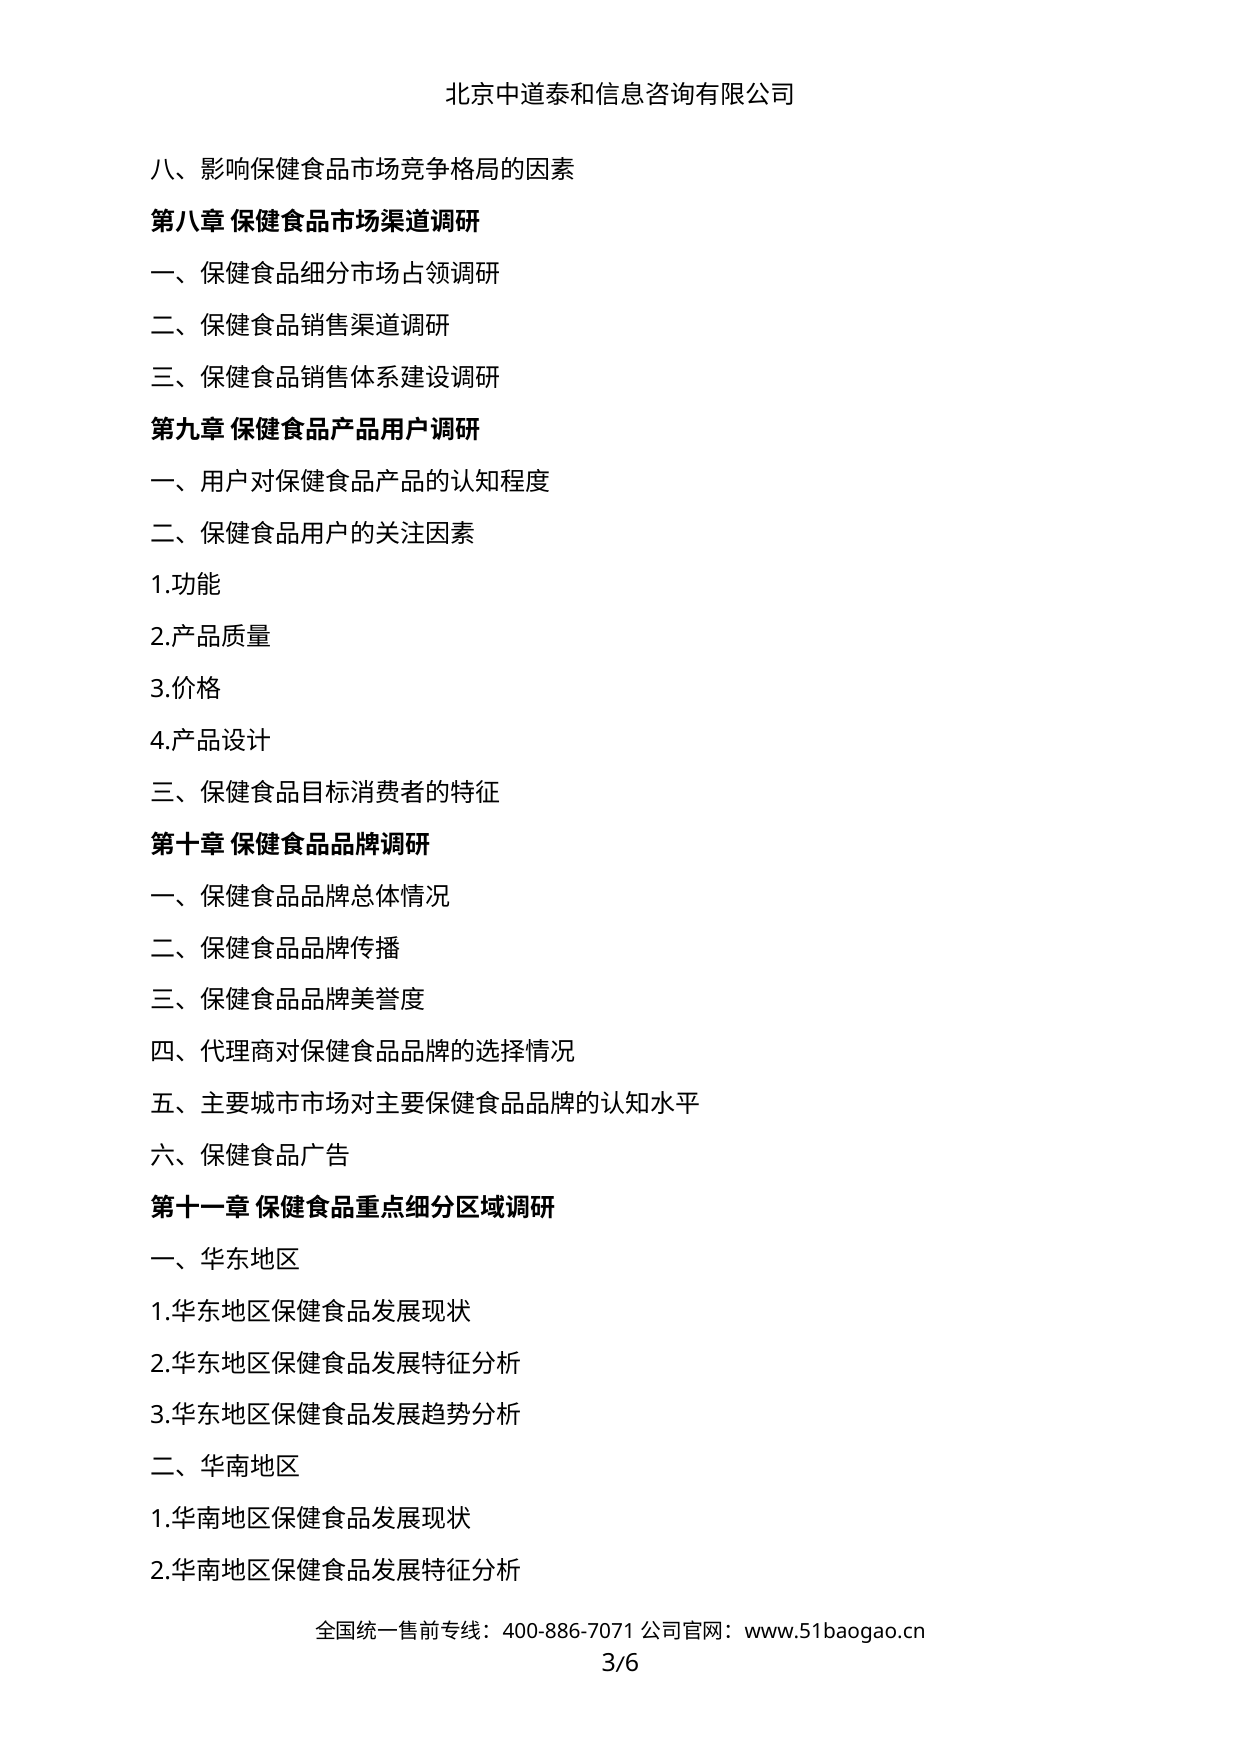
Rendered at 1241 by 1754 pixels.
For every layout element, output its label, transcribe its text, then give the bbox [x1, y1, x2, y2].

text 五、主要城市市场对主要保健食品品牌的认知水平 [150, 1084, 1090, 1120]
text 1.华南地区保健食品发展现状 [150, 1499, 1090, 1535]
text 二、保健食品品牌传播 [150, 928, 1090, 964]
text 四、代理商对保健食品品牌的选择情况 [150, 1032, 1090, 1068]
text 一、保健食品细分市场占领调研 [150, 254, 1090, 290]
text 第十一章 保健食品重点细分区域调研 [150, 1187, 1090, 1224]
text 二、保健食品销售渠道调研 [150, 306, 1090, 342]
text 2.华东地区保健食品发展特征分析 [150, 1343, 1090, 1379]
text 4.产品设计 [150, 721, 1090, 757]
text 八、影响保健食品市场竞争格局的因素 [150, 150, 1090, 186]
text 三、保健食品销售体系建设调研 [150, 357, 1090, 394]
text 3.华东地区保健食品发展趋势分析 [150, 1395, 1090, 1431]
text 2.华南地区保健食品发展特征分析 [150, 1551, 1090, 1587]
text 第八章 保健食品市场渠道调研 [150, 202, 1090, 238]
text 二、保健食品用户的关注因素 [150, 513, 1090, 549]
text 一、用户对保健食品产品的认知程度 [150, 461, 1090, 497]
text 一、保健食品品牌总体情况 [150, 876, 1090, 912]
text 3.价格 [150, 669, 1090, 705]
text 2.产品质量 [150, 617, 1090, 653]
text 1.华东地区保健食品发展现状 [150, 1291, 1090, 1327]
text 第十章 保健食品品牌调研 [150, 824, 1090, 861]
text 二、华南地区 [150, 1447, 1090, 1483]
text 三、保健食品品牌美誉度 [150, 980, 1090, 1016]
text 一、华东地区 [150, 1239, 1090, 1276]
text 第九章 保健食品产品用户调研 [150, 409, 1090, 446]
text 六、保健食品广告 [150, 1136, 1090, 1172]
text 1.功能 [150, 565, 1090, 601]
text 三、保健食品目标消费者的特征 [150, 772, 1090, 809]
